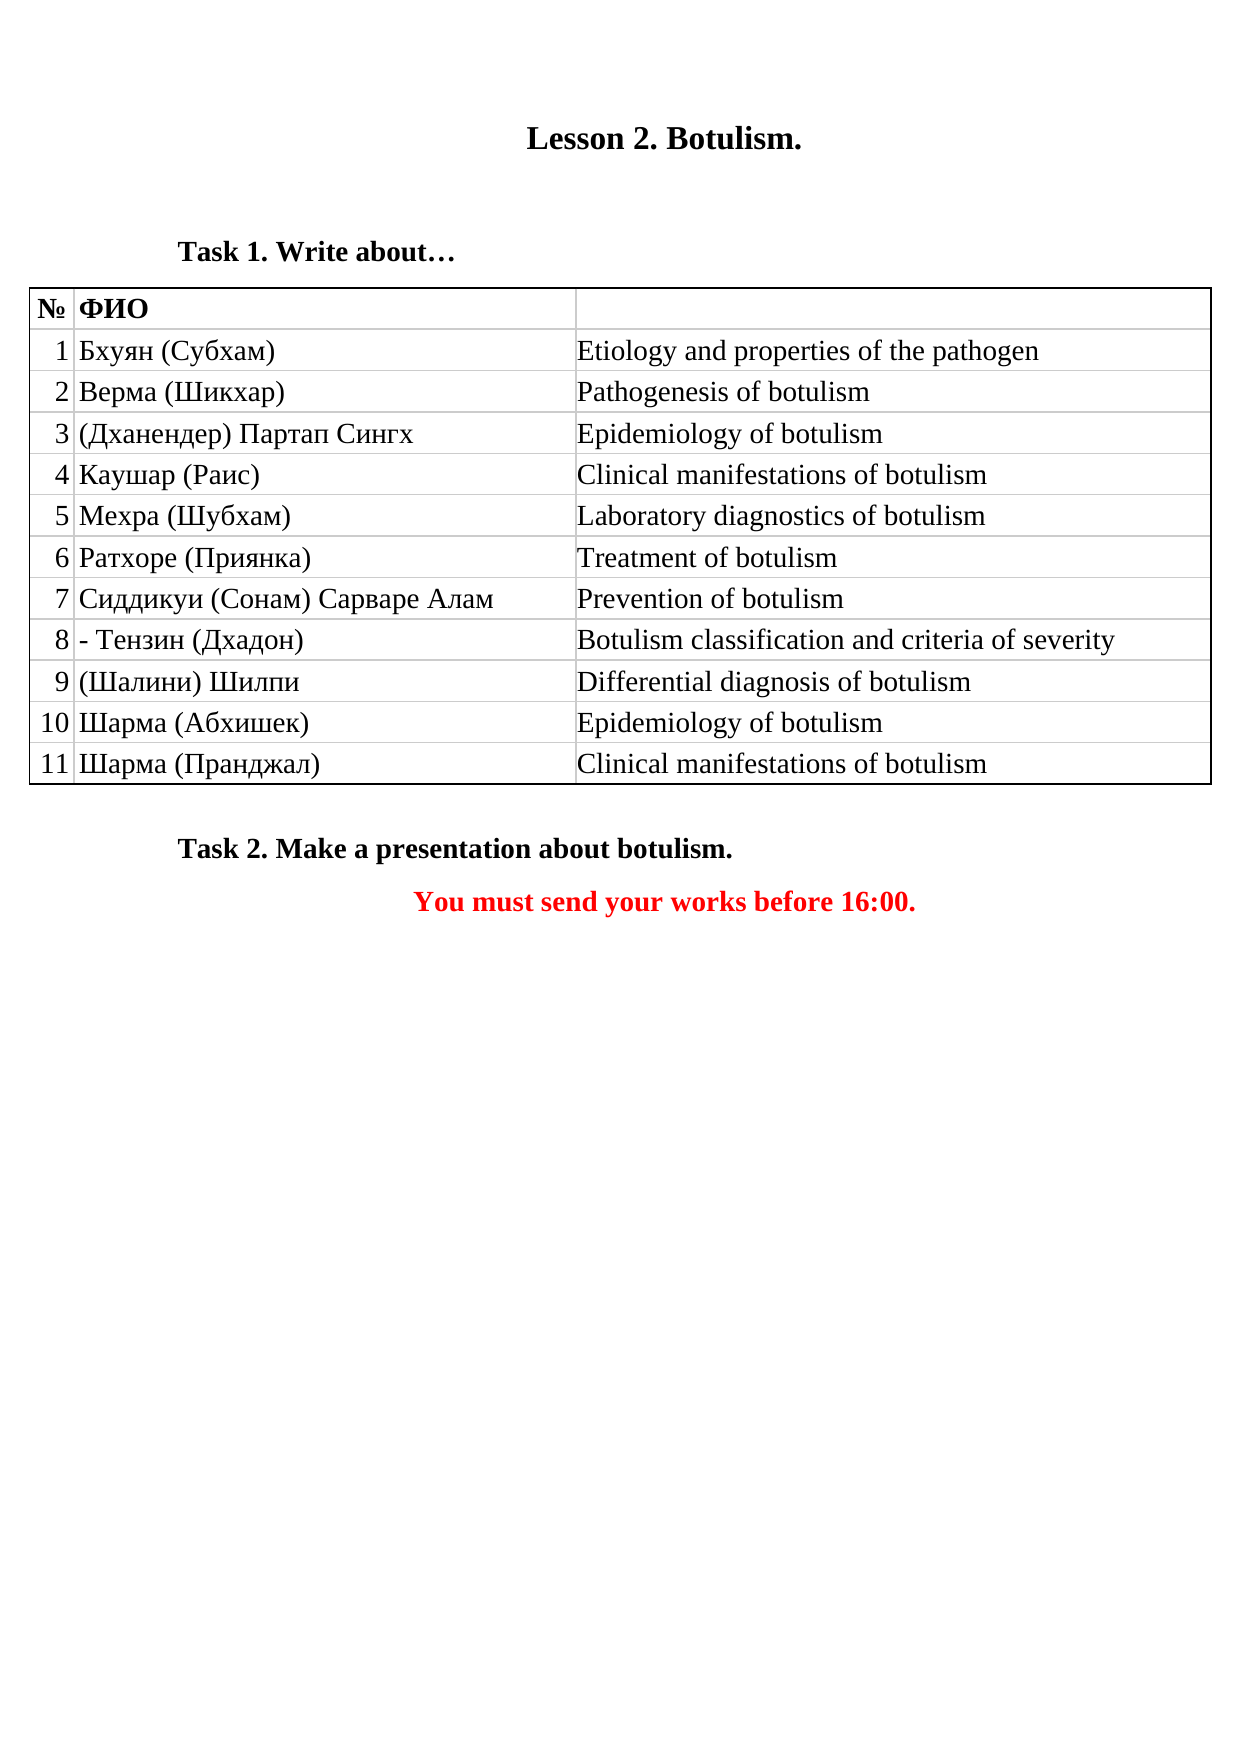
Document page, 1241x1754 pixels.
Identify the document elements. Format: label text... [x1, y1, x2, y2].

table_cell 5 [30, 495, 73, 535]
table_cell Prevention of botulism [577, 578, 1210, 618]
text Task 1. Write about… [177, 234, 1152, 268]
text Lesson 2. Botulism. [177, 118, 1152, 156]
table_cell 6 [30, 537, 73, 576]
table_cell Бхуян (Субхам) [75, 330, 575, 370]
table_cell Каушар (Раис) [75, 454, 575, 494]
table_cell - Тензин (Дхадон) [75, 620, 575, 659]
table_cell Clinical manifestations of botulism [577, 454, 1210, 494]
table_cell (Шалини) Шилпи [75, 661, 575, 701]
table_cell Epidemiology of botulism [577, 413, 1210, 452]
table_cell Epidemiology of botulism [577, 702, 1210, 742]
table_cell (Дханендер) Партап Сингх [75, 413, 575, 452]
table_cell Laboratory diagnostics of botulism [577, 495, 1210, 535]
table_cell 8 [30, 620, 73, 659]
table_cell 11 [30, 743, 73, 783]
table_cell Treatment of botulism [577, 537, 1210, 576]
table_header ФИО [75, 289, 575, 328]
table_cell 1 [30, 330, 73, 370]
table_cell Botulism classification and criteria of severity [577, 620, 1210, 659]
text You must send your works before 16:00. [177, 884, 1152, 918]
table_cell Etiology and properties of the pathogen [577, 330, 1210, 370]
table_cell 9 [30, 661, 73, 701]
table_header № [30, 289, 73, 328]
table_cell Верма (Шикхар) [75, 371, 575, 411]
table_cell 2 [30, 371, 73, 411]
table_cell Шарма (Абхишек) [75, 702, 575, 742]
table_cell 10 [30, 702, 73, 742]
table_cell 3 [30, 413, 73, 452]
table_cell 7 [30, 578, 73, 618]
text Task 2. Make a presentation about botulism. [177, 832, 1152, 865]
table_cell Ратхоре (Приянка) [75, 537, 575, 576]
table_cell Шарма (Пранджал) [75, 743, 575, 783]
table_cell Pathogenesis of botulism [577, 371, 1210, 411]
table_cell Differential diagnosis of botulism [577, 661, 1210, 701]
table_cell Мехра (Шубхам) [75, 495, 575, 535]
table_cell Clinical manifestations of botulism [577, 743, 1210, 783]
table_cell 4 [30, 454, 73, 494]
table_cell Сиддикуи (Сонам) Сарваре Алам [75, 578, 575, 618]
table_header [577, 289, 1210, 328]
